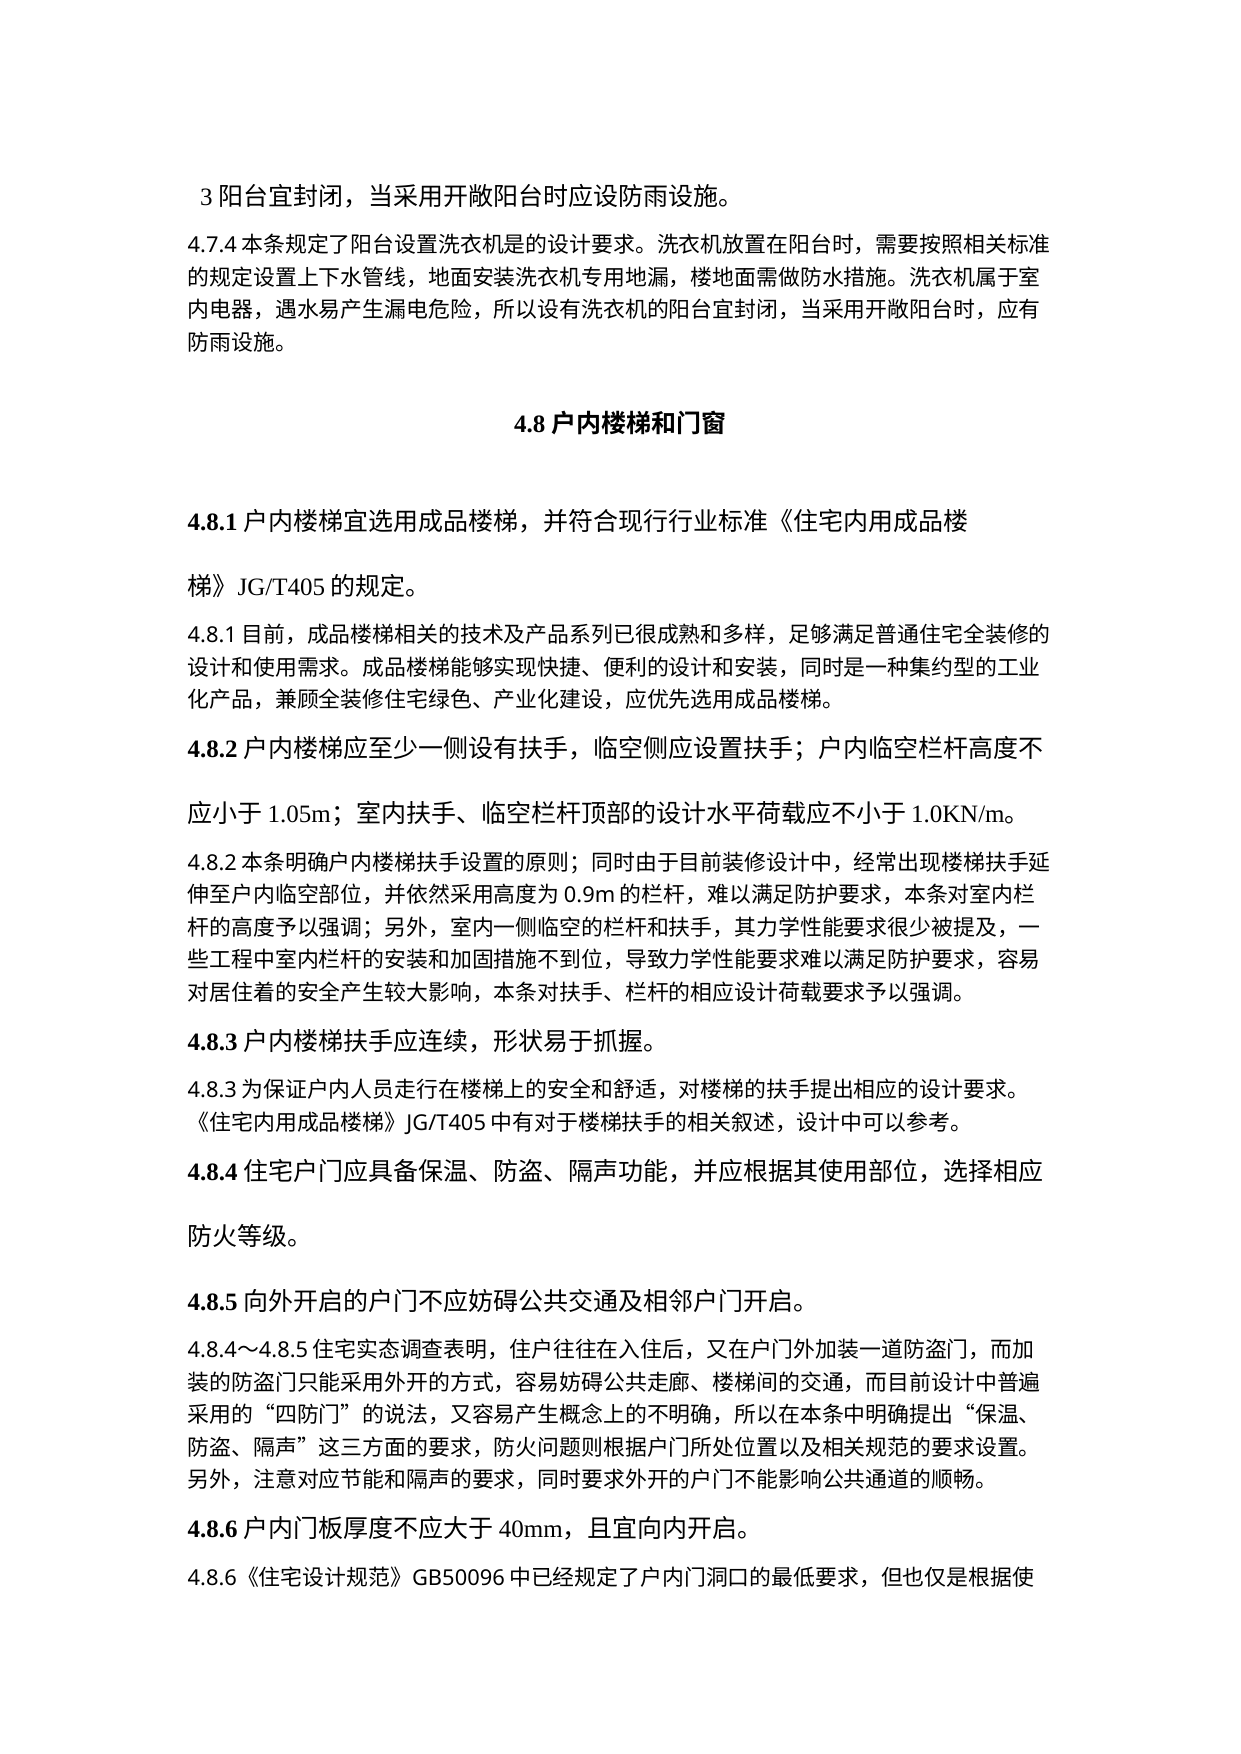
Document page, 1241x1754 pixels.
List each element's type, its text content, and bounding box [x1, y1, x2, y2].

text 4.8.3 户内楼梯扶手应连续，形状易于抓握。 [187, 1007, 1053, 1072]
text 4.7.4本条规定了阳台设置洗衣机是的设计要求。洗衣机放置在阳台时，需要按照相关标准的规定设置上下水管线，地面安装洗衣机专用地漏，楼地面需做防水措施。洗衣机属于室内电器，遇水易产生漏电危险，所以设有洗衣机的阳台宜封闭，当采用开敞阳台时，应有防雨设施。 [187, 227, 1053, 357]
text 4.8.1目前，成品楼梯相关的技术及产品系列已很成熟和多样，足够满足普通住宅全装修的设计和使用需求。成品楼梯能够实现快捷、便利的设计和安装，同时是一种集约型的工业化产品，兼顾全装修住宅绿色、产业化建设，应优先选用成品楼梯。 [187, 617, 1053, 714]
text 4.8.2本条明确户内楼梯扶手设置的原则；同时由于目前装修设计中，经常出现楼梯扶手延伸至户内临空部位，并依然采用高度为0.9m的栏杆，难以满足防护要求，本条对室内栏杆的高度予以强调；另外，室内一侧临空的栏杆和扶手，其力学性能要求很少被提及，一些工程中室内栏杆的安装和加固措施不到位，导致力学性能要求难以满足防护要求，容易对居住着的安全产生较大影响，本条对扶手、栏杆的相应设计荷载要求予以强调。 [187, 844, 1053, 1007]
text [187, 1559, 1053, 1592]
text 4.8 户内楼梯和门窗 [187, 389, 1053, 454]
text 3 阳台宜封闭，当采用开敞阳台时应设防雨设施。 [187, 162, 1053, 227]
text 4.8.3为保证户内人员走行在楼梯上的安全和舒适，对楼梯的扶手提出相应的设计要求。《住宅内用成品楼梯》JG/T405中有对于楼梯扶手的相关叙述，设计中可以参考。 [187, 1072, 1053, 1137]
text 4.8.5 向外开启的户门不应妨碍公共交通及相邻户门开启。 [187, 1267, 1053, 1332]
text 4.8.6 户内门板厚度不应大于40mm，且宜向内开启。 [187, 1494, 1053, 1559]
text 4.8.4 住宅户门应具备保温、防盗、隔声功能，并应根据其使用部位，选择相应防火等级。 [187, 1137, 1053, 1267]
text 4.8.1 户内楼梯宜选用成品楼梯，并符合现行行业标准《住宅内用成品楼梯》JG/T405的规定。 [187, 487, 1053, 617]
text 4.8.2 户内楼梯应至少一侧设有扶手，临空侧应设置扶手；户内临空栏杆高度不应小于1.05m；室内扶手、临空栏杆顶部的设计水平荷载应不小于1.0KN/m。 [187, 714, 1053, 844]
text 4.8.4～4.8.5住宅实态调查表明，住户往往在入住后，又在户门外加装一道防盗门，而加装的防盗门只能采用外开的方式，容易妨碍公共走廊、楼梯间的交通，而目前设计中普遍采用的“四防门”的说法，又容易产生概念上的不明确，所以在本条中明确提出“保温、防盗、隔声”这三方面的要求，防火问题则根据户门所处位置以及相关规范的要求设置。另外，注意对应节能和隔声的要求，同时要求外开的户门不能影响公共通道的顺畅。 [187, 1332, 1053, 1494]
